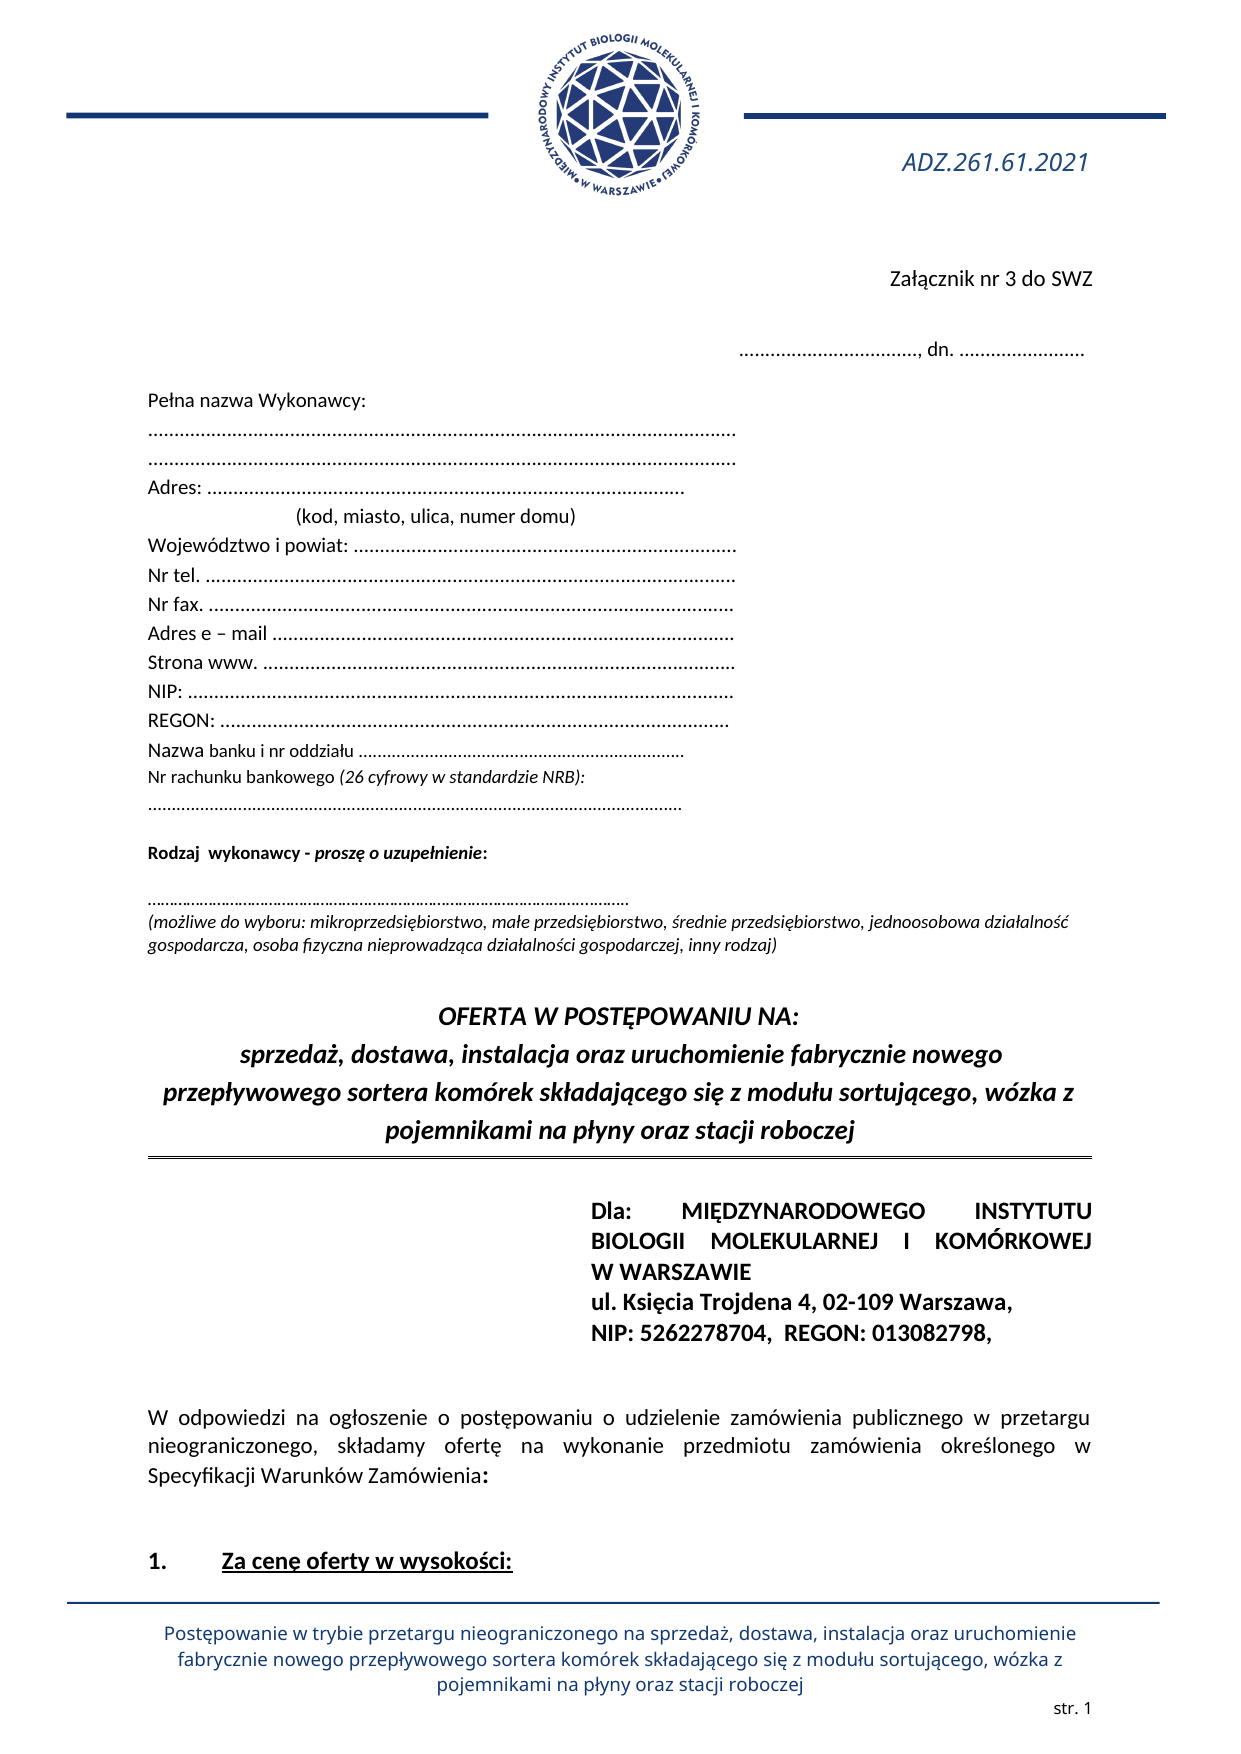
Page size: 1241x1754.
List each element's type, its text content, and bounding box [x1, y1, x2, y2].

text ………………………………………………………………………………………....…….. [148, 887, 1092, 910]
text ................................................................................................................ [148, 445, 1092, 471]
text Pełna nazwa Wykonawcy: [148, 387, 1092, 412]
text Adres e – mail ........................................................................................ [148, 620, 1092, 646]
text ................................................................................................................ [148, 416, 1092, 441]
text (kod, miasto, ulica, numer domu) [148, 503, 1092, 529]
text Strona www. .......................................................................................... [148, 649, 1092, 675]
text Nazwa banku i nr oddziału ..................................................................... Nr rachunku bankowego (26 cyfrowy w standardzie NRB): [148, 737, 1092, 788]
text REGON: ................................................................................................. [148, 708, 1092, 733]
text Załącznik nr 3 do SWZ [148, 264, 1092, 292]
text ................................................................................................................. [148, 792, 1092, 815]
text Województwo i powiat: ......................................................................... [148, 533, 1092, 558]
subtitle OFERTA W POSTĘPOWANIU NA: [148, 999, 1092, 1032]
text ul. Księcia Trojdena 4, 02-109 Warszawa, [591, 1286, 1092, 1317]
picture [535, 29, 705, 201]
text NIP: 5262278704, REGON: 013082798, [591, 1317, 1092, 1378]
text Dla: MIĘDZYNARODOWEGO INSTYTUTU BIOLOGII MOLEKULARNEJ I KOMÓRKOWEJ W WARSZAWIE [591, 1195, 1092, 1286]
text Rodzaj wykonawcy - proszę o uzupełnienie: [148, 841, 1092, 864]
subtitle sprzedaż, dostawa, instalacja oraz uruchomienie fabrycznie nowego przepływowego sortera komórek składającego się z modułu sortującego, wózka z pojemnikami na płyny oraz stacji roboczej [148, 1037, 1092, 1156]
text Adres: ........................................................................................... [148, 474, 1092, 500]
text Nr tel. ..................................................................................................... [148, 562, 1092, 587]
text NIP: ........................................................................................................ [148, 678, 1092, 704]
text (możliwe do wyboru: mikroprzedsiębiorstwo, małe przedsiębiorstwo, średnie przedsiębiorstwo, jednoosobowa działalność gospodarcza, osoba fizyczna nieprowadząca działalności gospodarczej, inny rodzaj) [148, 910, 1092, 956]
text Nr fax. .................................................................................................... [148, 591, 1092, 616]
subtitle .................................., dn. ........................ [148, 336, 1092, 361]
text W odpowiedzi na ogłoszenie o postępowaniu o udzielenie zamówienia publicznego w przetargu nieograniczonego, składamy ofertę na wykonanie przedmiotu zamówienia określonego w Specyfikacji Warunków Zamówienia: [148, 1403, 1092, 1489]
list Za cenę oferty w wysokości: [148, 1545, 1092, 1576]
